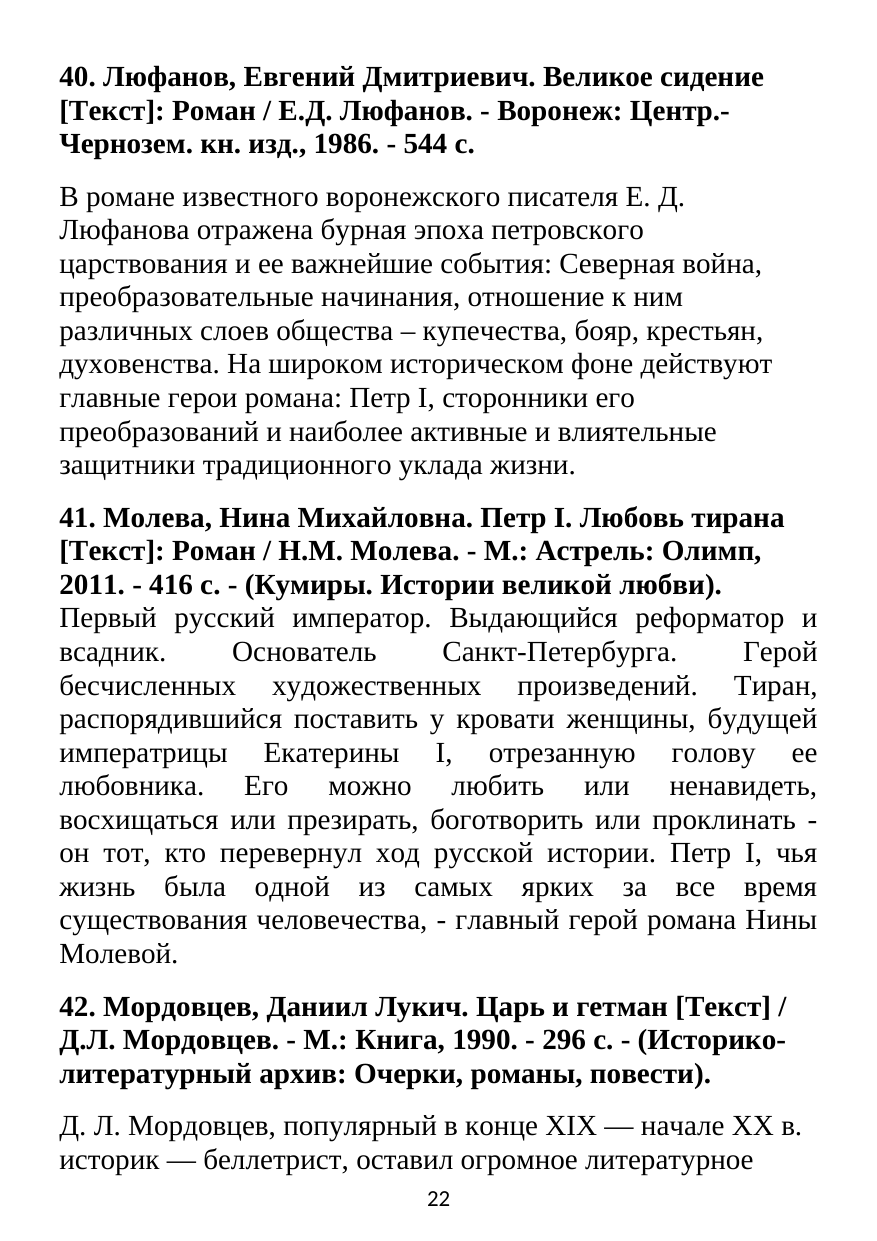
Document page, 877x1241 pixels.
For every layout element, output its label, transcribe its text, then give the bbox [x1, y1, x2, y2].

text В романе известного воронежского писателя Е. Д. Люфанова отражена бурная эпоха петровского царствования и ее важнейшие события: Северная война, преобразовательные начинания, отношение к ним различных слоев общества – купечества, бояр, крестьян, духовенства. На широком историческом фоне действуют главные герои романа: Петр I, сторонники его преобразований и наиболее активные и влиятельные защитники традиционного уклада жизни. [59, 179, 818, 481]
text 42. Мордовцев, Даниил Лукич. Царь и гетман [Текст] / Д.Л. Мордовцев. - М.: Книга, 1990. - 296 с. - (Историко-литературный архив: Очерки, романы, повести). [59, 989, 818, 1089]
text 41. Молева, Нина Михайловна. Петр I. Любовь тирана [Текст]: Роман / Н.М. Молева. - М.: Астрель: Олимп, 2011. - 416 с. - (Кумиры. Истории великой любви). [59, 500, 818, 601]
text 40. Люфанов, Евгений Дмитриевич. Великое сидение [Текст]: Роман / Е.Д. Люфанов. - Воронеж: Центр.-Чернозем. кн. изд., 1986. - 544 с. [59, 59, 818, 160]
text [59, 1108, 818, 1176]
text Первый русский император. Выдающийся реформатор и всадник. Основатель Санкт-Петербурга. Герой бесчисленных художественных произведений. Тиран, распорядившийся поставить у кровати женщины, будущей императрицы Екатерины I, отрезанную голову ее любовника. Его можно любить или ненавидеть, восхищаться или презирать, боготворить или проклинать - он тот, кто перевернул ход русской истории. Петр I, чья жизнь была одной из самых ярких за все время существования человечества, - главный герой романа Нины Молевой. [59, 601, 818, 969]
